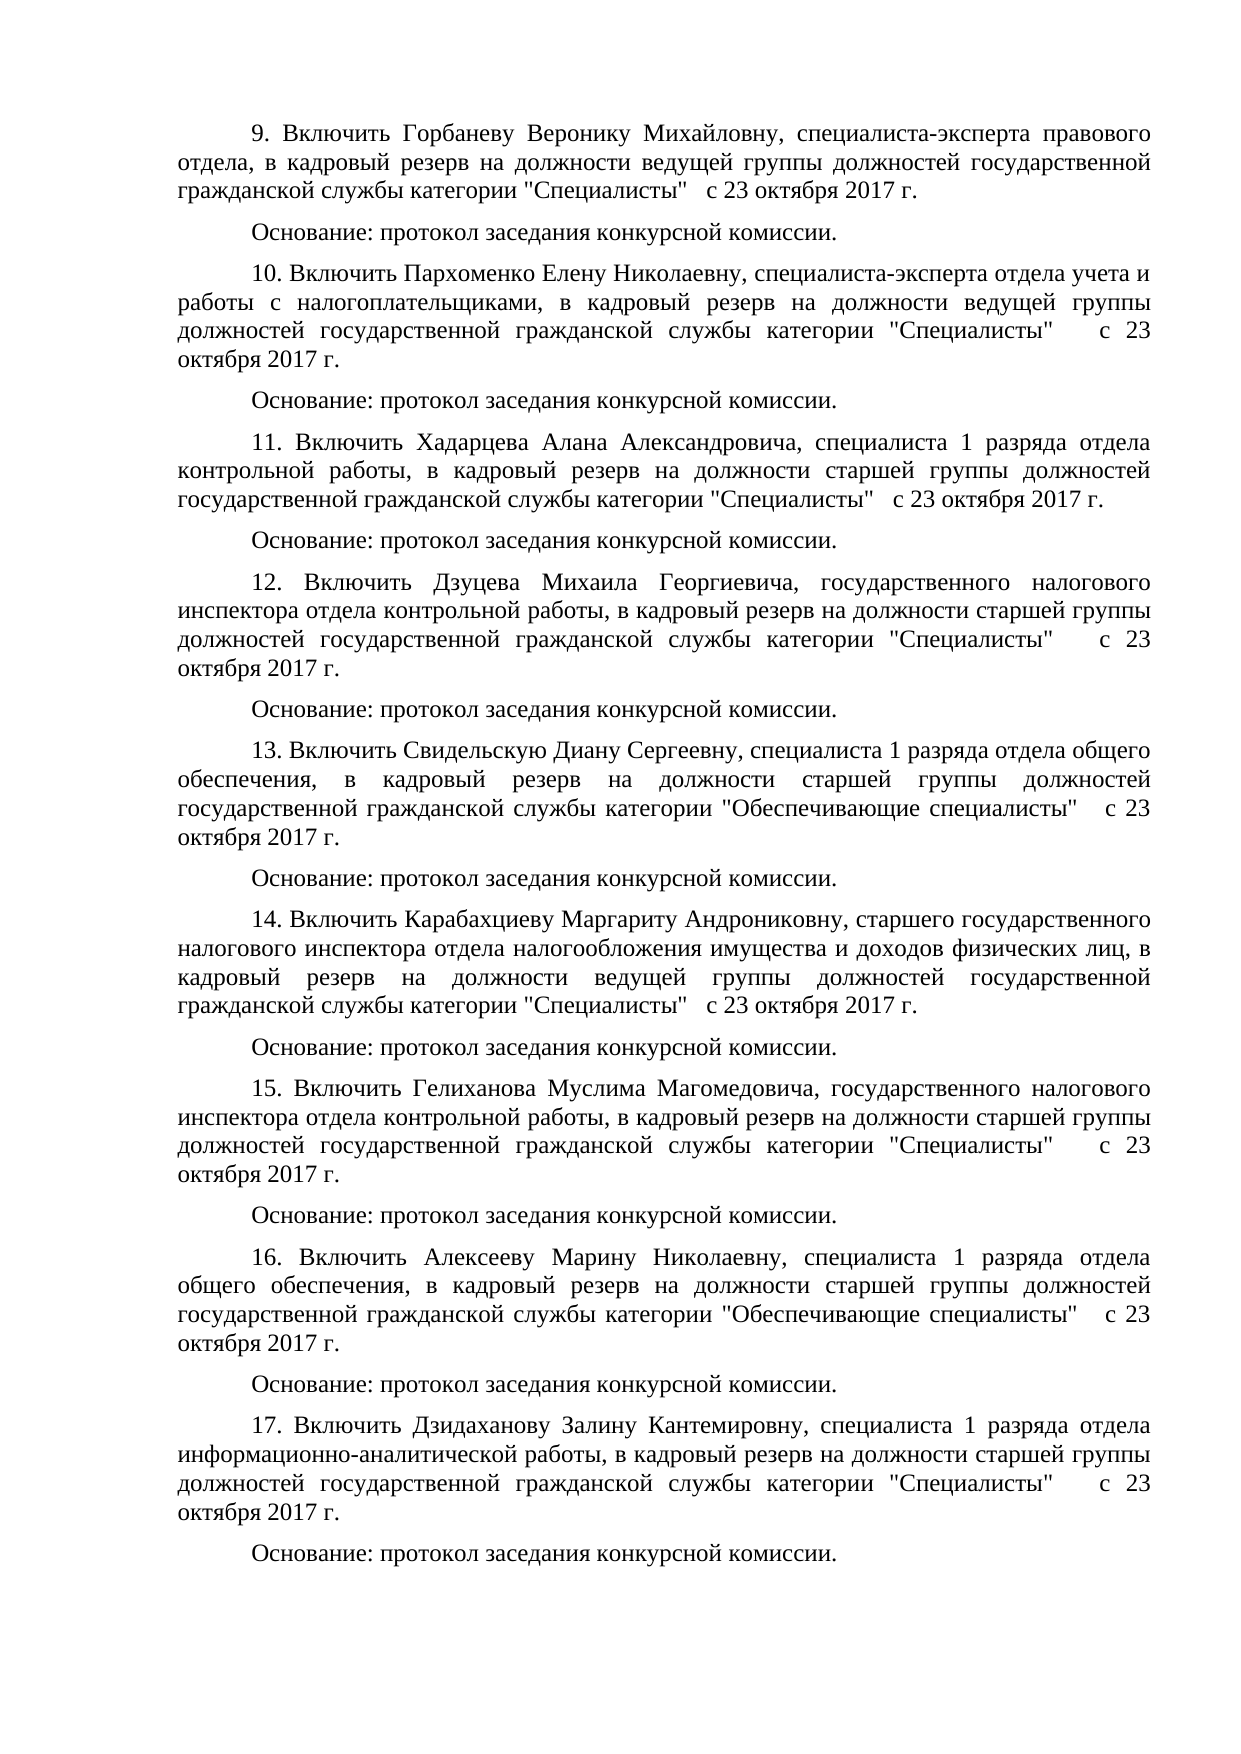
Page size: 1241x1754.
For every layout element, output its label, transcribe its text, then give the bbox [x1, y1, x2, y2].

text Основание: протокол заседания конкурсной комиссии. [177, 863, 1152, 892]
text Основание: протокол заседания конкурсной комиссии. [177, 217, 1152, 246]
text Основание: протокол заседания конкурсной комиссии. [177, 1032, 1152, 1061]
text Основание: протокол заседания конкурсной комиссии. [177, 526, 1152, 554]
text Основание: протокол заседания конкурсной комиссии. [177, 386, 1152, 414]
text 12. Включить Дзуцева Михаила Георгиевича, государственного налогового инспектора отдела контрольной работы, в кадровый резерв на должности старшей группы должностей государственной гражданской службы категории "Специалисты" c 23 октября 2017 г. [177, 567, 1152, 682]
text 15. Включить Гелиханова Муслима Магомедовича, государственного налогового инспектора отдела контрольной работы, в кадровый резерв на должности старшей группы должностей государственной гражданской службы категории "Специалисты" c 23 октября 2017 г. [177, 1073, 1152, 1188]
text Основание: протокол заседания конкурсной комиссии. [177, 1201, 1152, 1229]
text 11. Включить Хадарцева Алана Александровича, специалиста 1 разряда отдела контрольной работы, в кадровый резерв на должности старшей группы должностей государственной гражданской службы категории "Специалисты" c 23 октября 2017 г. [177, 427, 1152, 513]
text 16. Включить Алексееву Марину Николаевну, специалиста 1 разряда отдела общего обеспечения, в кадровый резерв на должности старшей группы должностей государственной гражданской службы категории "Обеспечивающие специалисты" c 23 октября 2017 г. [177, 1242, 1152, 1357]
text 14. Включить Карабахциеву Маргариту Андрониковну, старшего государственного налогового инспектора отдела налогообложения имущества и доходов физических лиц, в кадровый резерв на должности ведущей группы должностей государственной гражданской службы категории "Специалисты" c 23 октября 2017 г. [177, 904, 1152, 1019]
text Основание: протокол заседания конкурсной комиссии. [177, 694, 1152, 723]
text 10. Включить Пархоменко Елену Николаевну, специалиста-эксперта отдела учета и работы с налогоплательщиками, в кадровый резерв на должности ведущей группы должностей государственной гражданской службы категории "Специалисты" c 23 октября 2017 г. [177, 258, 1152, 373]
text Основание: протокол заседания конкурсной комиссии. [177, 1538, 1152, 1567]
text Основание: протокол заседания конкурсной комиссии. [177, 1369, 1152, 1398]
text 9. Включить Горбаневу Веронику Михайловну, специалиста-эксперта правового отдела, в кадровый резерв на должности ведущей группы должностей государственной гражданской службы категории "Специалисты" c 23 октября 2017 г. [177, 118, 1152, 204]
text 13. Включить Свидельскую Диану Сергеевну, специалиста 1 разряда отдела общего обеспечения, в кадровый резерв на должности старшей группы должностей государственной гражданской службы категории "Обеспечивающие специалисты" c 23 октября 2017 г. [177, 736, 1152, 851]
text 17. Включить Дзидаханову Залину Кантемировну, специалиста 1 разряда отдела информационно-аналитической работы, в кадровый резерв на должности старшей группы должностей государственной гражданской службы категории "Специалисты" c 23 октября 2017 г. [177, 1411, 1152, 1526]
